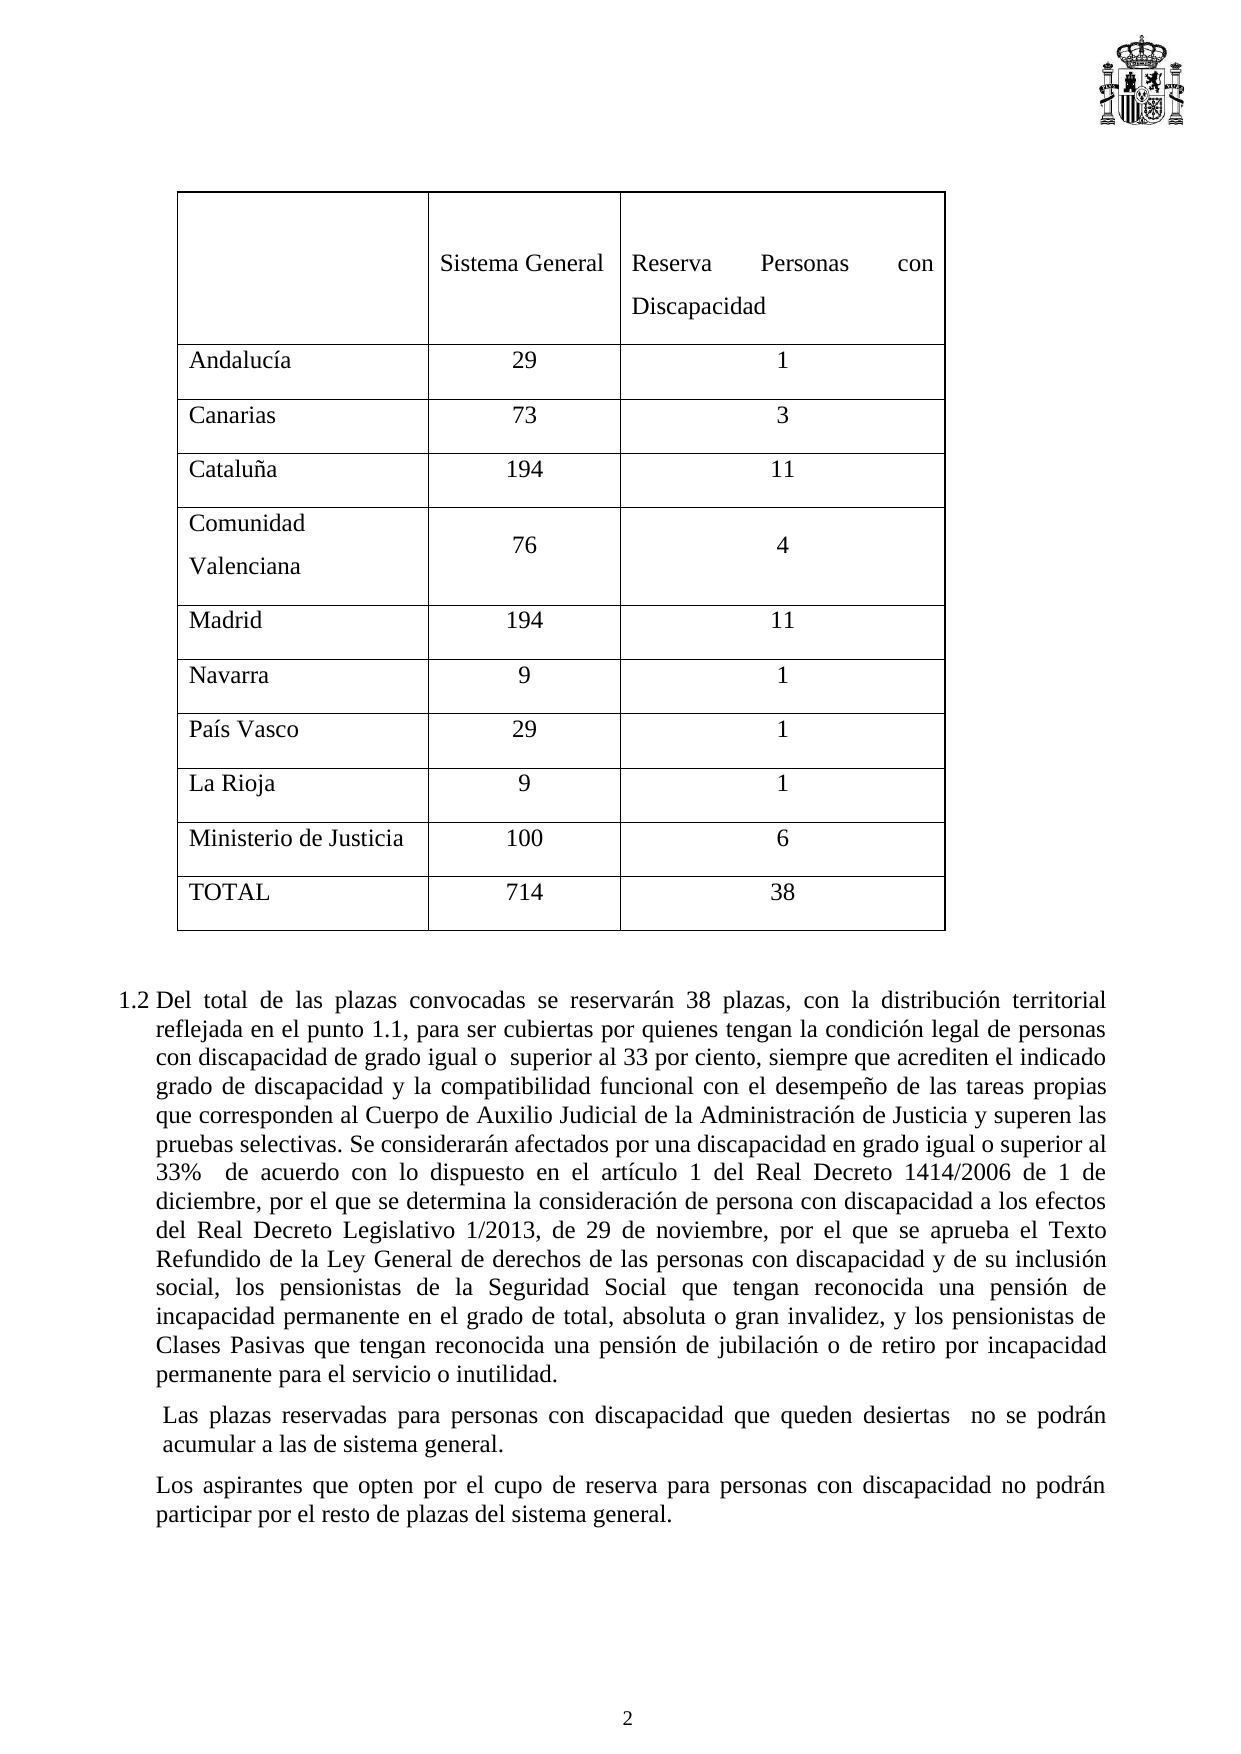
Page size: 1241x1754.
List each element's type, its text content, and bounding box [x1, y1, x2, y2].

table_cell 38 [621, 877, 944, 930]
table_cell 1 [621, 660, 944, 713]
table_cell Comunidad Valenciana [178, 508, 428, 604]
table_cell 3 [621, 400, 944, 453]
table_cell 11 [621, 606, 944, 659]
table_cell País Vasco [178, 714, 428, 767]
table_cell 6 [621, 823, 944, 876]
table_cell 4 [621, 508, 944, 604]
table_cell 9 [429, 660, 620, 713]
table_cell Andalucía [178, 345, 428, 399]
picture [1098, 35, 1185, 125]
table_cell 1 [621, 769, 944, 822]
table_cell 29 [429, 714, 620, 767]
table_cell Navarra [178, 660, 428, 713]
table_header Reserva Personas con Discapacidad [621, 193, 944, 344]
table_cell Ministerio de Justicia [178, 823, 428, 876]
table_header Sistema General [429, 193, 620, 344]
table_cell 1 [621, 714, 944, 767]
table_cell Madrid [178, 606, 428, 659]
table_cell 76 [429, 508, 620, 604]
table_cell 194 [429, 454, 620, 507]
table_cell 100 [429, 823, 620, 876]
table_cell 714 [429, 877, 620, 930]
table_cell 9 [429, 769, 620, 822]
table_cell 194 [429, 606, 620, 659]
table_cell TOTAL [178, 877, 428, 930]
table_cell 1 [621, 345, 944, 399]
text Las plazas reservadas para personas con discapacidad que queden desiertas no se podrán acumular a las de sistema general. [162, 1400, 1108, 1457]
table_cell 11 [621, 454, 944, 507]
table_cell Canarias [178, 400, 428, 453]
table_header [178, 193, 428, 344]
table_cell 29 [429, 345, 620, 399]
table_cell Cataluña [178, 454, 428, 507]
list Del total de las plazas convocadas se reservarán 38 plazas, con la distribución territorial reflejada en el punto 1.1, para ser cubiertas por quienes tengan la condición legal de personas con discapacidad de grado igual o superior al 33 por ciento, siempre que acrediten el indicado grado de discapacidad y la compatibilidad funcional con el desempeño de las tareas propias que corresponden al Cuerpo de Auxilio Judicial de la Administración de Justicia y superen las pruebas selectivas. Se considerarán afectados por una discapacidad en grado igual o superior al 33% de acuerdo con lo dispuesto en el artículo 1 del Real Decreto 1414/2006 de 1 de diciembre, por el que se determina la consideración de persona con discapacidad a los efectos del Real Decreto Legislativo 1/2013, de 29 de noviembre, por el que se aprueba el Texto Refundido de la Ley General de derechos de las personas con discapacidad y de su inclusión social, los pensionistas de la Seguridad Social que tengan reconocida una pensión de incapacidad permanente en el grado de total, absoluta o gran invalidez, y los pensionistas de Clases Pasivas que tengan reconocida una pensión de jubilación o de retiro por incapacidad permanente para el servicio o inutilidad. [118, 985, 1108, 1387]
table_cell 73 [429, 400, 620, 453]
list Los aspirantes que opten por el cupo de reserva para personas con discapacidad no podrán participar por el resto de plazas del sistema general. [156, 1470, 1107, 1527]
table_cell La Rioja [178, 769, 428, 822]
